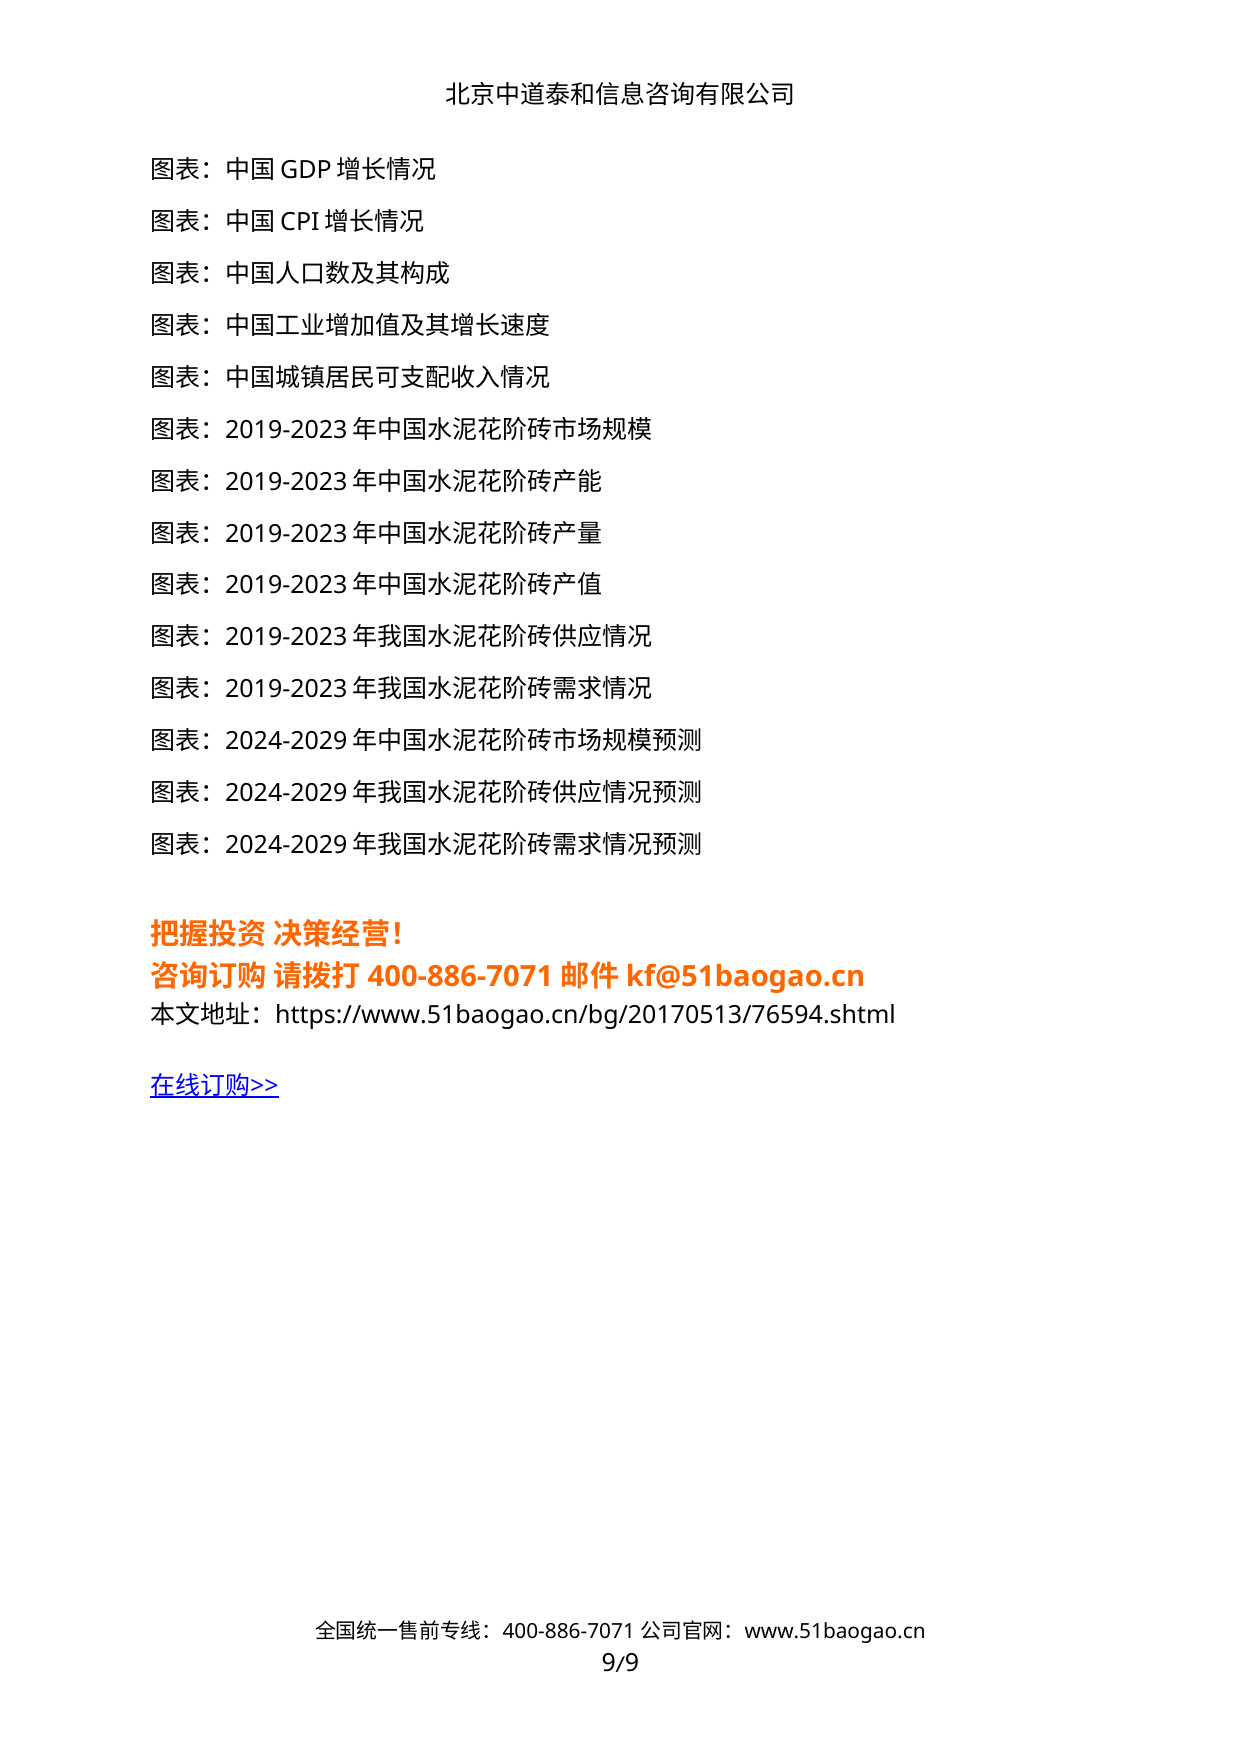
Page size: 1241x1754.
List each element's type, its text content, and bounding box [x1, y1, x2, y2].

text 图表：中国城镇居民可支配收入情况 [150, 357, 1090, 394]
text 图表：2019-2023年中国水泥花阶砖产能 [150, 461, 1090, 497]
text 图表：中国CPI增长情况 [150, 202, 1090, 238]
text 图表：2024-2029年我国水泥花阶砖需求情况预测 [150, 824, 1090, 861]
text 图表：中国工业增加值及其增长速度 [150, 306, 1090, 342]
text 图表：中国人口数及其构成 [150, 254, 1090, 290]
text 图表：2019-2023年我国水泥花阶砖需求情况 [150, 669, 1090, 705]
text 图表：2024-2029年我国水泥花阶砖供应情况预测 [150, 772, 1090, 809]
text 图表：中国GDP增长情况 [150, 150, 1090, 186]
text 图表：2019-2023年中国水泥花阶砖产值 [150, 565, 1090, 601]
text 图表：2024-2029年中国水泥花阶砖市场规模预测 [150, 721, 1090, 757]
text 图表：2019-2023年中国水泥花阶砖市场规模 [150, 409, 1090, 446]
text 图表：2019-2023年中国水泥花阶砖产量 [150, 513, 1090, 549]
text 在线订购>> [150, 1031, 1090, 1102]
text 把握投资 决策经营！咨询订购 请拨打 400-886-7071 邮件 kf@51baogao.cn本文地址：https://www.51baogao.cn/bg/20170513/76594.shtml [150, 876, 1090, 1031]
text 图表：2019-2023年我国水泥花阶砖供应情况 [150, 617, 1090, 653]
